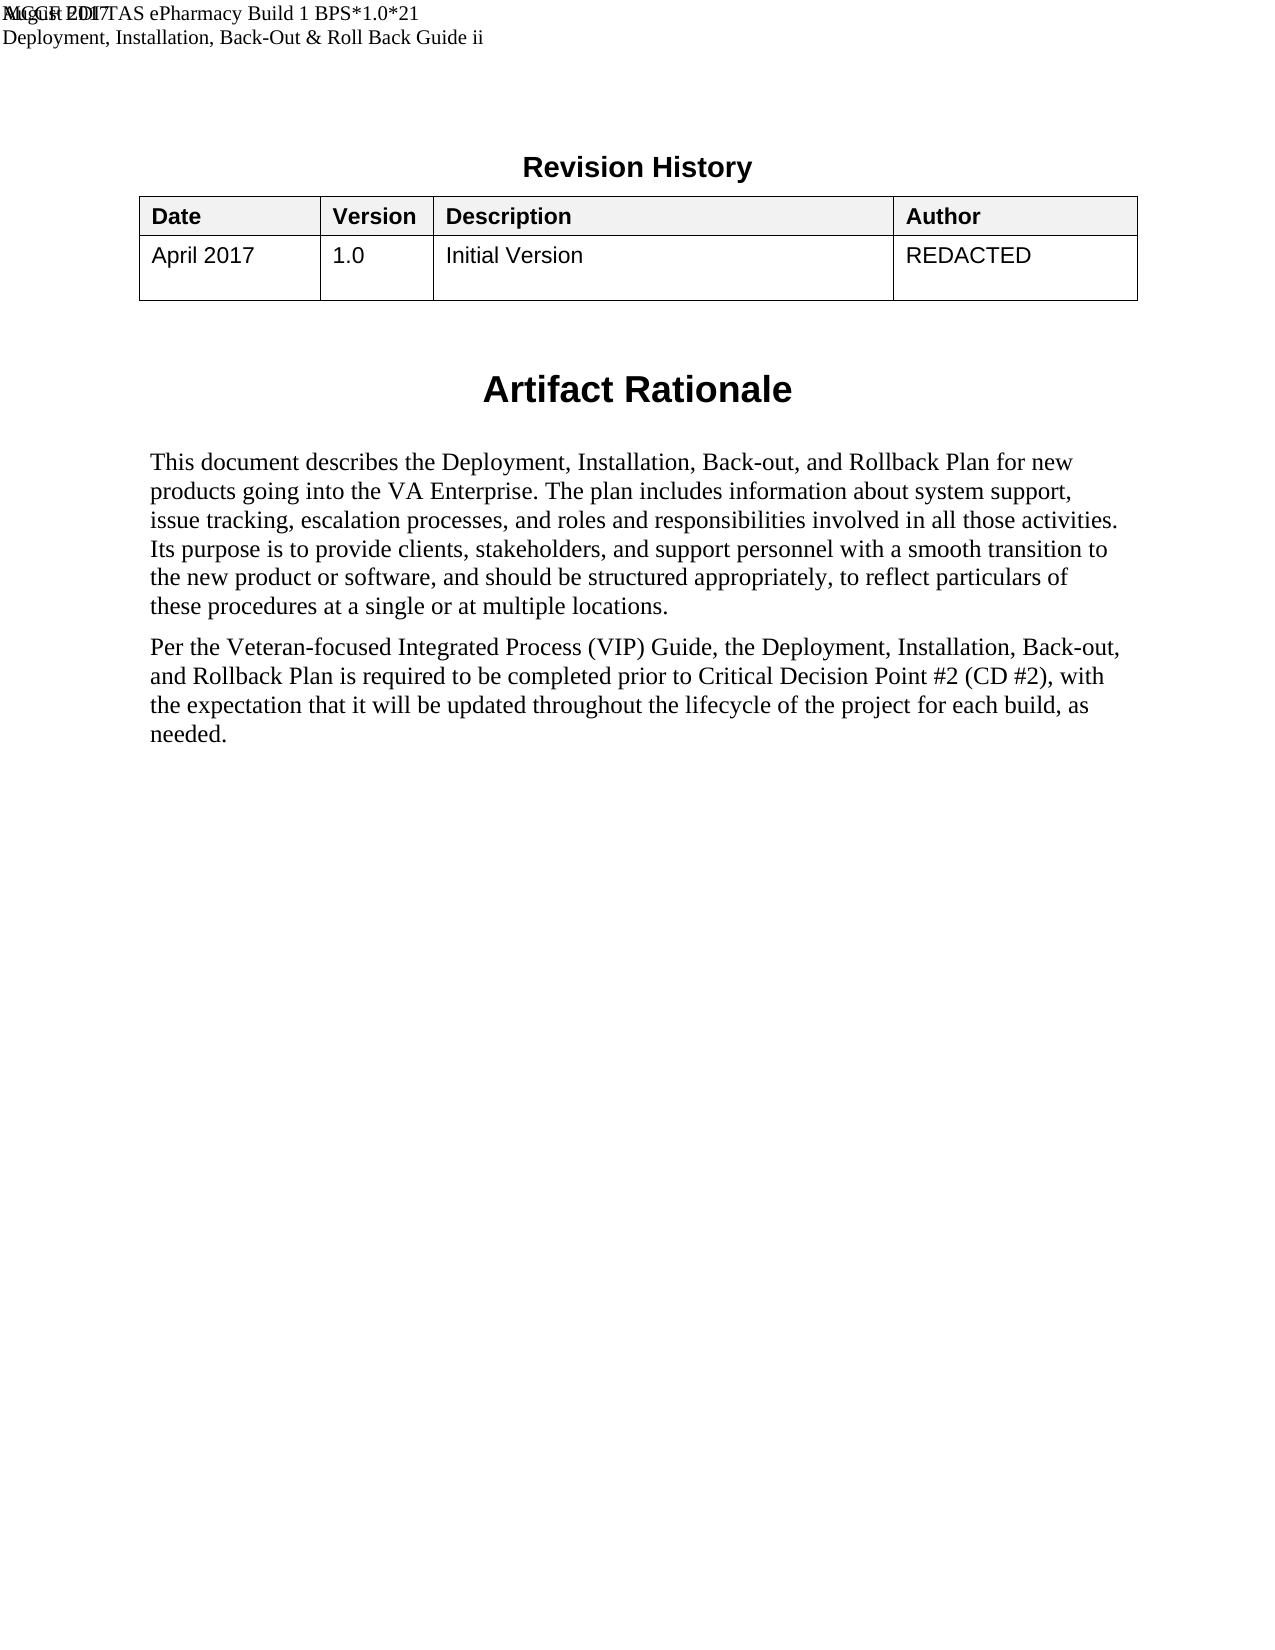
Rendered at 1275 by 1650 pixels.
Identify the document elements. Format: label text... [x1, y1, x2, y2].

table_cell 1.0 [321, 236, 433, 300]
table_cell REDACTED [894, 236, 1137, 300]
text Per the Veteran-focused Integrated Process (VIP) Guide, the Deployment, Installation, Back-out, and Rollback Plan is required to be completed prior to Critical Decision Point #2 (CD #2), with the expectation that it will be updated throughout the lifecycle of the project for each build, as needed. [150, 632, 1123, 747]
table_header Author [894, 197, 1137, 235]
table_header Date [140, 197, 320, 235]
table_header Description [434, 197, 893, 235]
table_header Version [321, 197, 433, 235]
text Revision History [161, 150, 1114, 183]
table_cell April 2017 [140, 236, 320, 300]
text This document describes the Deployment, Installation, Back-out, and Rollback Plan for new products going into the VA Enterprise. The plan includes information about system support, issue tracking, escalation processes, and roles and responsibilities involved in all those activities. Its purpose is to provide clients, stakeholders, and support personnel with a smooth transition to the new product or software, and should be structured appropriately, to reflect particulars of these procedures at a single or at multiple locations. [150, 447, 1120, 620]
table_cell Initial Version [434, 236, 893, 300]
subtitle Artifact Rationale [161, 367, 1114, 410]
